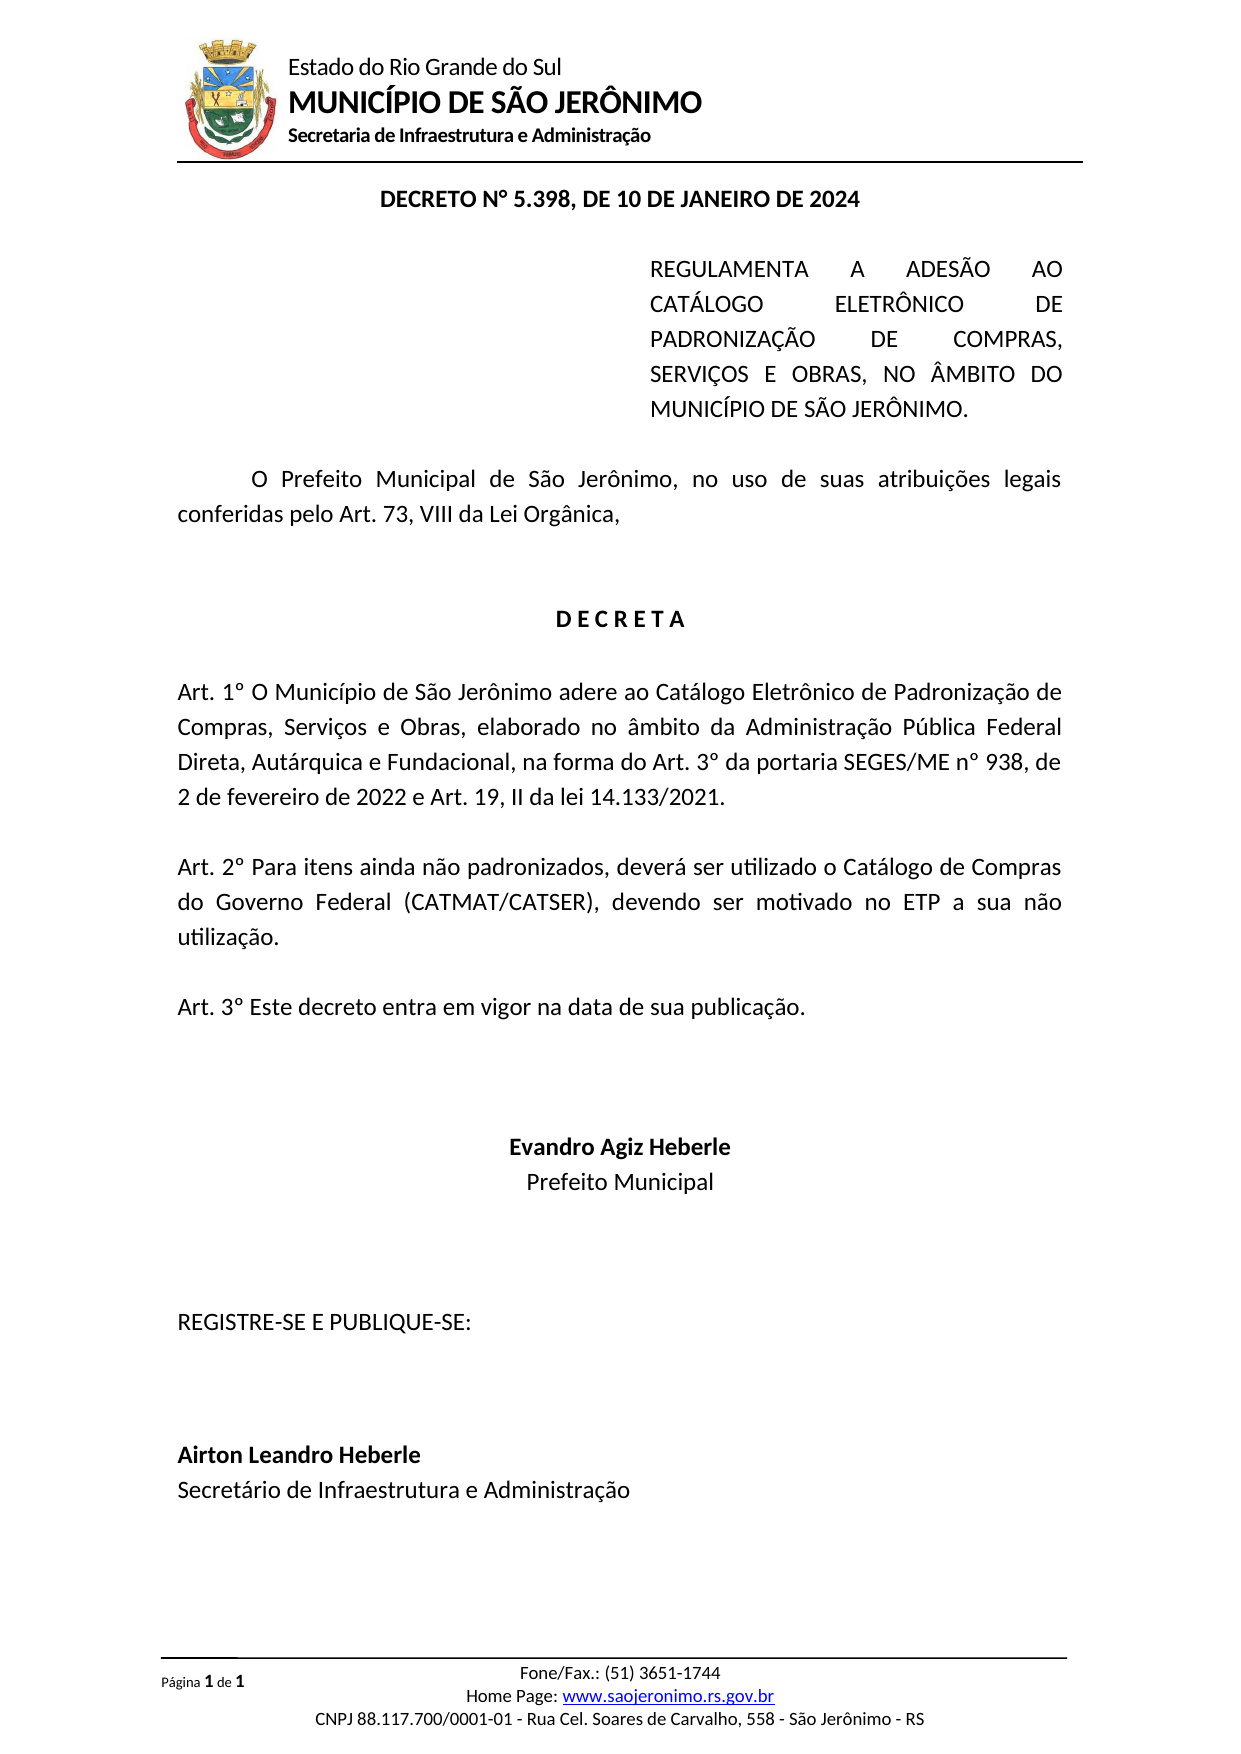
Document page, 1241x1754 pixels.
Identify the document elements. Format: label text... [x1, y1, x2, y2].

text REGISTRE-SE E PUBLIQUE-SE: [177, 1306, 1063, 1337]
text Art. 1º O Município de São Jerônimo adere ao Catálogo Eletrônico de Padronização de Compras, Serviços e Obras, elaborado no âmbito da Administração Pública Federal Direta, Autárquica e Fundacional, na forma do Art. 3º da portaria SEGES/ME nº 938, de 2 de fevereiro de 2022 e Art. 19, II da lei 14.133/2021. [177, 676, 1063, 812]
text Airton Leandro Heberle [177, 1440, 1063, 1470]
subtitle DECRETO N° 5.398, DE 10 DE JANEIRO DE 2024 [177, 183, 1063, 214]
text Art. 2º Para itens ainda não padronizados, deverá ser utilizado o Catálogo de Compras do Governo Federal (CATMAT/CATSER), devendo ser motivado no ETP a sua não utilização. [177, 851, 1063, 952]
text Regulamenta a adesão ao Catálogo Eletrônico de Padronização de Compras, Serviços e Obras, no âmbito do Município de São Jerônimo. [650, 253, 1063, 424]
text Evandro Agiz Heberle [177, 1131, 1063, 1162]
text Prefeito Municipal [177, 1166, 1063, 1197]
text Secretário de Infraestrutura e Administração [177, 1475, 1063, 1505]
text Art. 3º Este decreto entra em vigor na data de sua publicação. [177, 991, 1063, 1022]
text O Prefeito Municipal de São Jerônimo, no uso de suas atribuições legais conferidas pelo Art. 73, VIII da Lei Orgânica, [177, 463, 1063, 529]
text D E C R E T A [177, 603, 1063, 634]
picture [184, 38, 281, 160]
